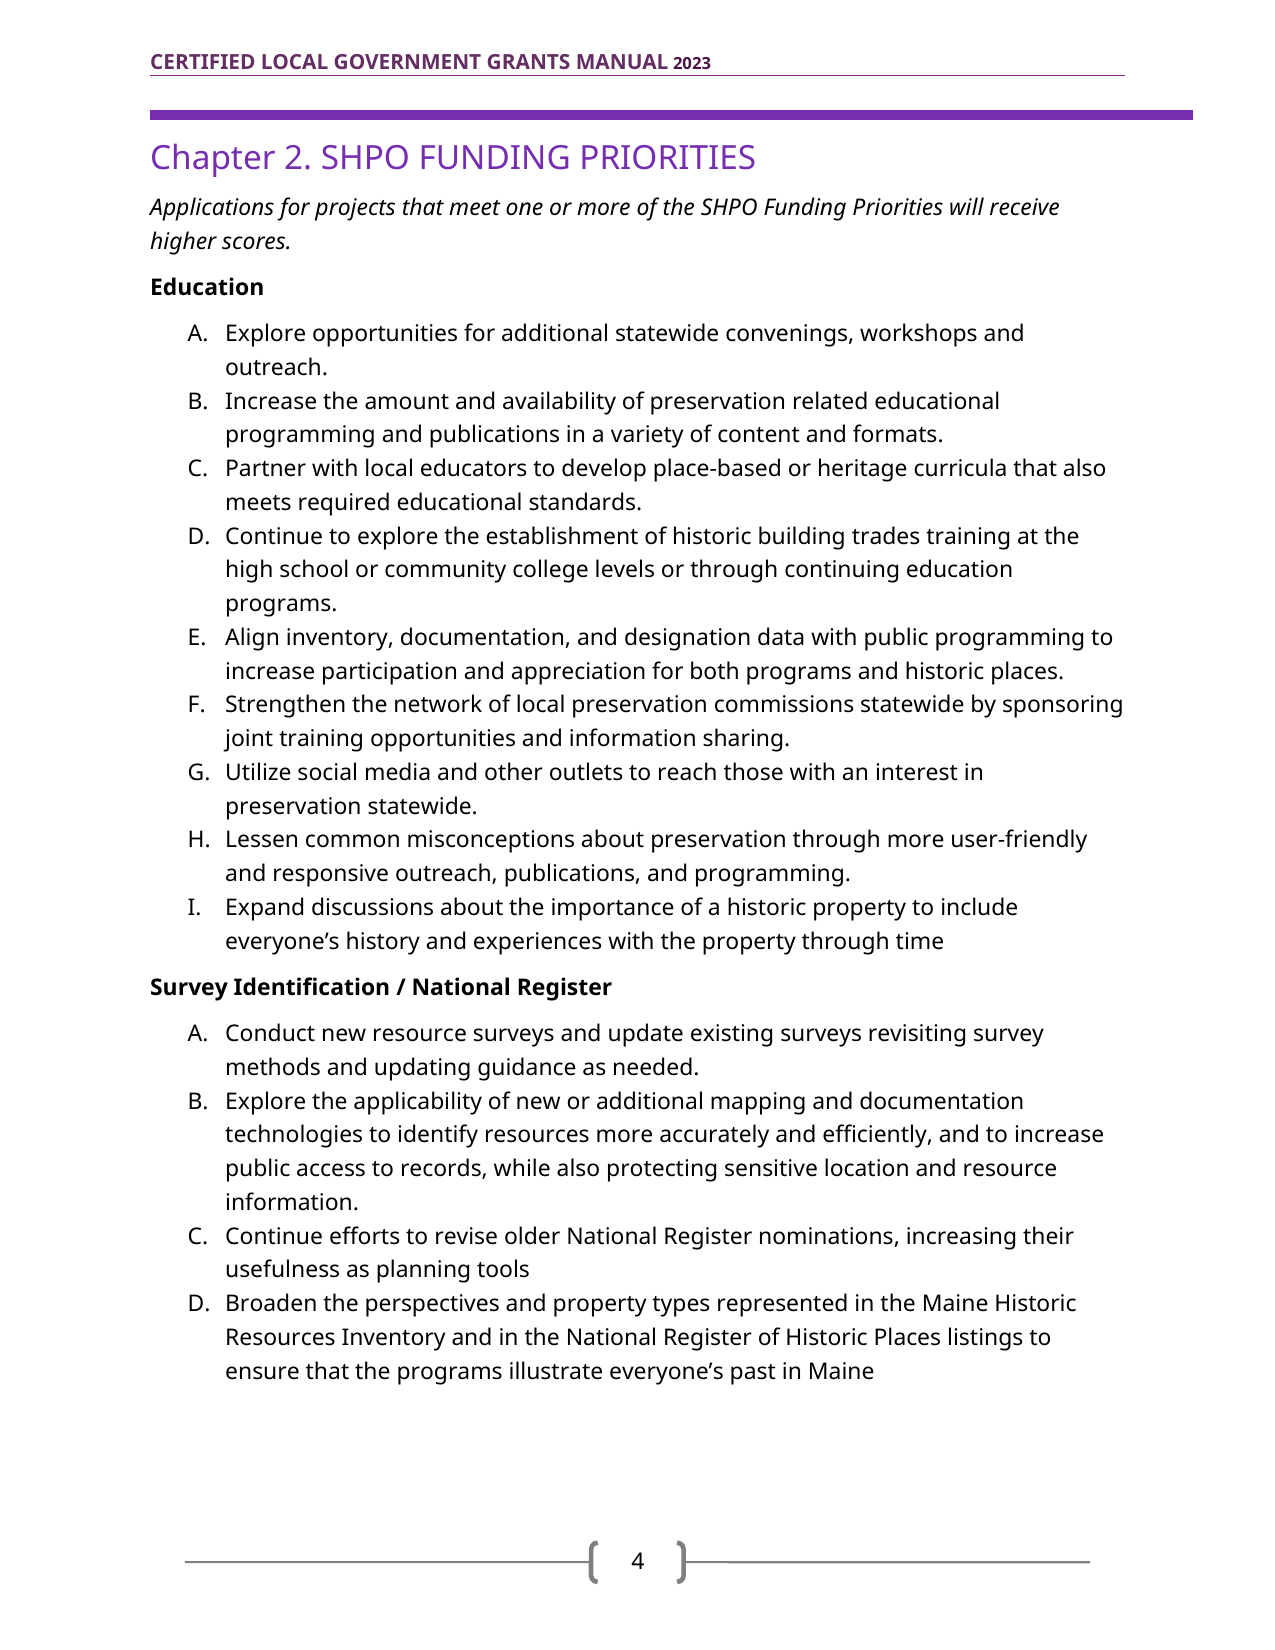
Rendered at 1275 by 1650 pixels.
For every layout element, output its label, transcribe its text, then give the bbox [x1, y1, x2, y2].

list Strengthen the network of local preservation commissions statewide by sponsoring joint training opportunities and information sharing. [187, 688, 1125, 753]
list Conduct new resource surveys and update existing surveys revisiting survey methods and updating guidance as needed. [187, 1017, 1125, 1082]
list Explore the applicability of new or additional mapping and documentation technologies to identify resources more accurately and efficiently, and to increase public access to records, while also protecting sensitive location and resource information. [187, 1085, 1125, 1217]
list Align inventory, documentation, and designation data with public programming to increase participation and appreciation for both programs and historic places. [187, 621, 1125, 686]
list Lessen common misconceptions about preservation through more user-friendly and responsive outreach, publications, and programming. [187, 823, 1125, 888]
list Continue to explore the establishment of historic building trades training at the high school or community college levels or through continuing education programs. [187, 520, 1125, 618]
list Expand discussions about the importance of a historic property to include everyone’s history and experiences with the property through time [187, 891, 1125, 956]
text Survey Identification / National Register [150, 971, 1125, 1002]
list Explore opportunities for additional statewide convenings, workshops and outreach. [187, 317, 1125, 382]
list Utilize social media and other outlets to reach those with an interest in preservation statewide. [187, 756, 1125, 821]
text Chapter 2. SHPO FUNDING PRIORITIES [150, 134, 1125, 179]
text Education [150, 271, 1125, 302]
list Partner with local educators to develop place-based or heritage curricula that also meets required educational standards. [187, 452, 1125, 517]
list Broaden the perspectives and property types represented in the Maine Historic Resources Inventory and in the National Register of Historic Places listings to ensure that the programs illustrate everyone’s past in Maine [187, 1287, 1125, 1386]
text Applications for projects that meet one or more of the SHPO Funding Priorities will receive higher scores. [150, 191, 1125, 256]
list Increase the amount and availability of preservation related educational programming and publications in a variety of content and formats. [187, 385, 1125, 450]
list Continue efforts to revise older National Register nominations, increasing their usefulness as planning tools [187, 1220, 1125, 1285]
